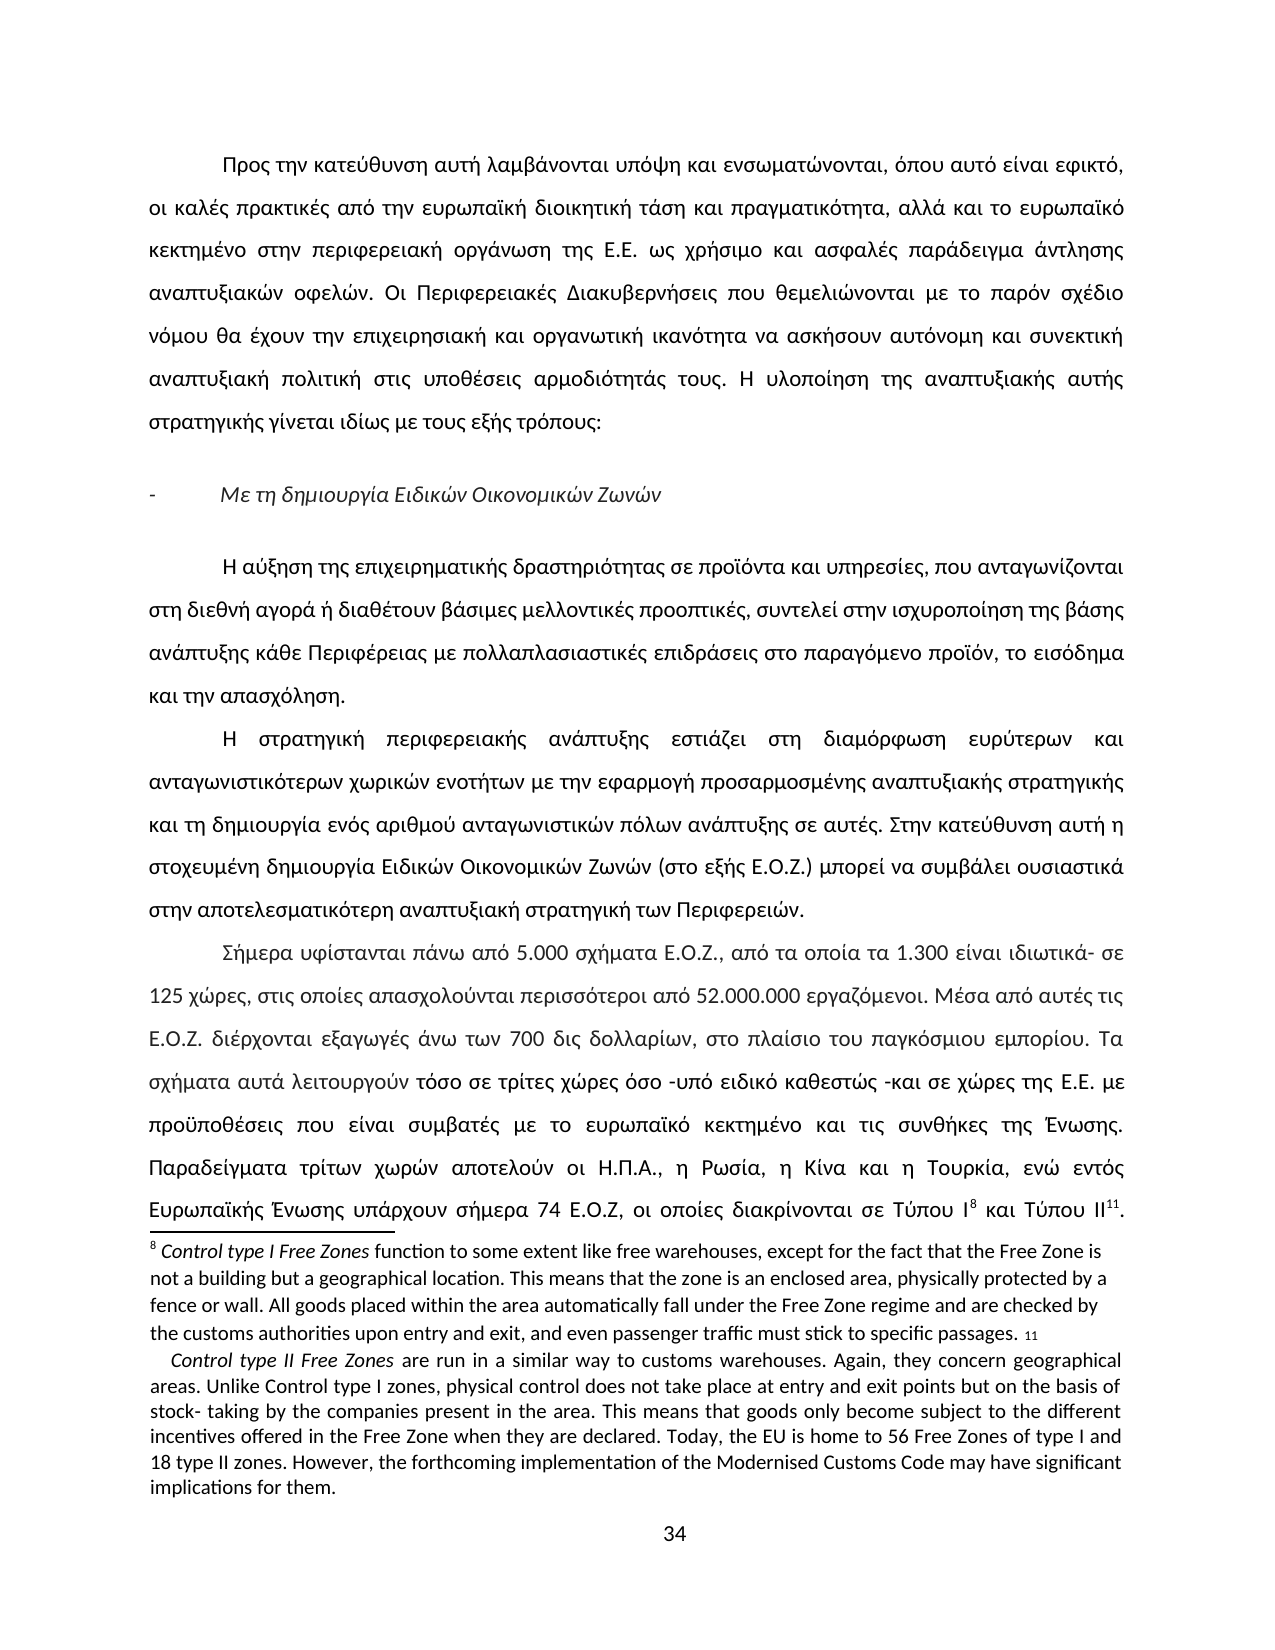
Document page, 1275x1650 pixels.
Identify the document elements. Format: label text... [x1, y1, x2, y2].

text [148, 938, 1125, 1223]
text Προς την κατεύθυνση αυτή λαμβάνονται υπόψη και ενσωματώνονται, όπου αυτό είναι εφικτό, οι καλές πρακτικές από την ευρωπαϊκή διοικητική τάση και πραγματικότητα, αλλά και το ευρωπαϊκό κεκτημένο στην περιφερειακή οργάνωση της Ε.Ε. ως χρήσιμο και ασφαλές παράδειγμα άντλησης αναπτυξιακών οφελών. Οι Περιφερειακές Διακυβερνήσεις που θεμελιώνονται με το παρόν σχέδιο νόμου θα έχουν την επιχειρησιακή και οργανωτική ικανότητα να ασκήσουν αυτόνομη και συνεκτική αναπτυξιακή πολιτική στις υποθέσεις αρμοδιότητάς τους. Η υλοποίηση της αναπτυξιακής αυτής στρατηγικής γίνεται ιδίως με τους εξής τρόπους: [148, 150, 1125, 435]
text - Με τη δημιουργία Ειδικών Οικονομικών Ζωνών [148, 480, 1125, 508]
text Η στρατηγική περιφερειακής ανάπτυξης εστιάζει στη διαμόρφωση ευρύτερων και ανταγωνιστικότερων χωρικών ενοτήτων με την εφαρμογή προσαρμοσμένης αναπτυξιακής στρατηγικής και τη δημιουργία ενός αριθμού ανταγωνιστικών πόλων ανάπτυξης σε αυτές. Στην κατεύθυνση αυτή η στοχευμένη δημιουργία Ειδικών Οικονομικών Ζωνών (στο εξής Ε.Ο.Ζ.) μπορεί να συμβάλει ουσιαστικά στην αποτελεσματικότερη αναπτυξιακή στρατηγική των Περιφερειών. [148, 724, 1125, 923]
text Η αύξηση της επιχειρηματικής δραστηριότητας σε προϊόντα και υπηρεσίες, που ανταγωνίζονται στη διεθνή αγορά ή διαθέτουν βάσιμες μελλοντικές προοπτικές, συντελεί στην ισχυροποίηση της βάσης ανάπτυξης κάθε Περιφέρειας με πολλαπλασιαστικές επιδράσεις στο παραγόμενο προϊόν, το εισόδημα και την απασχόληση. [148, 552, 1125, 709]
